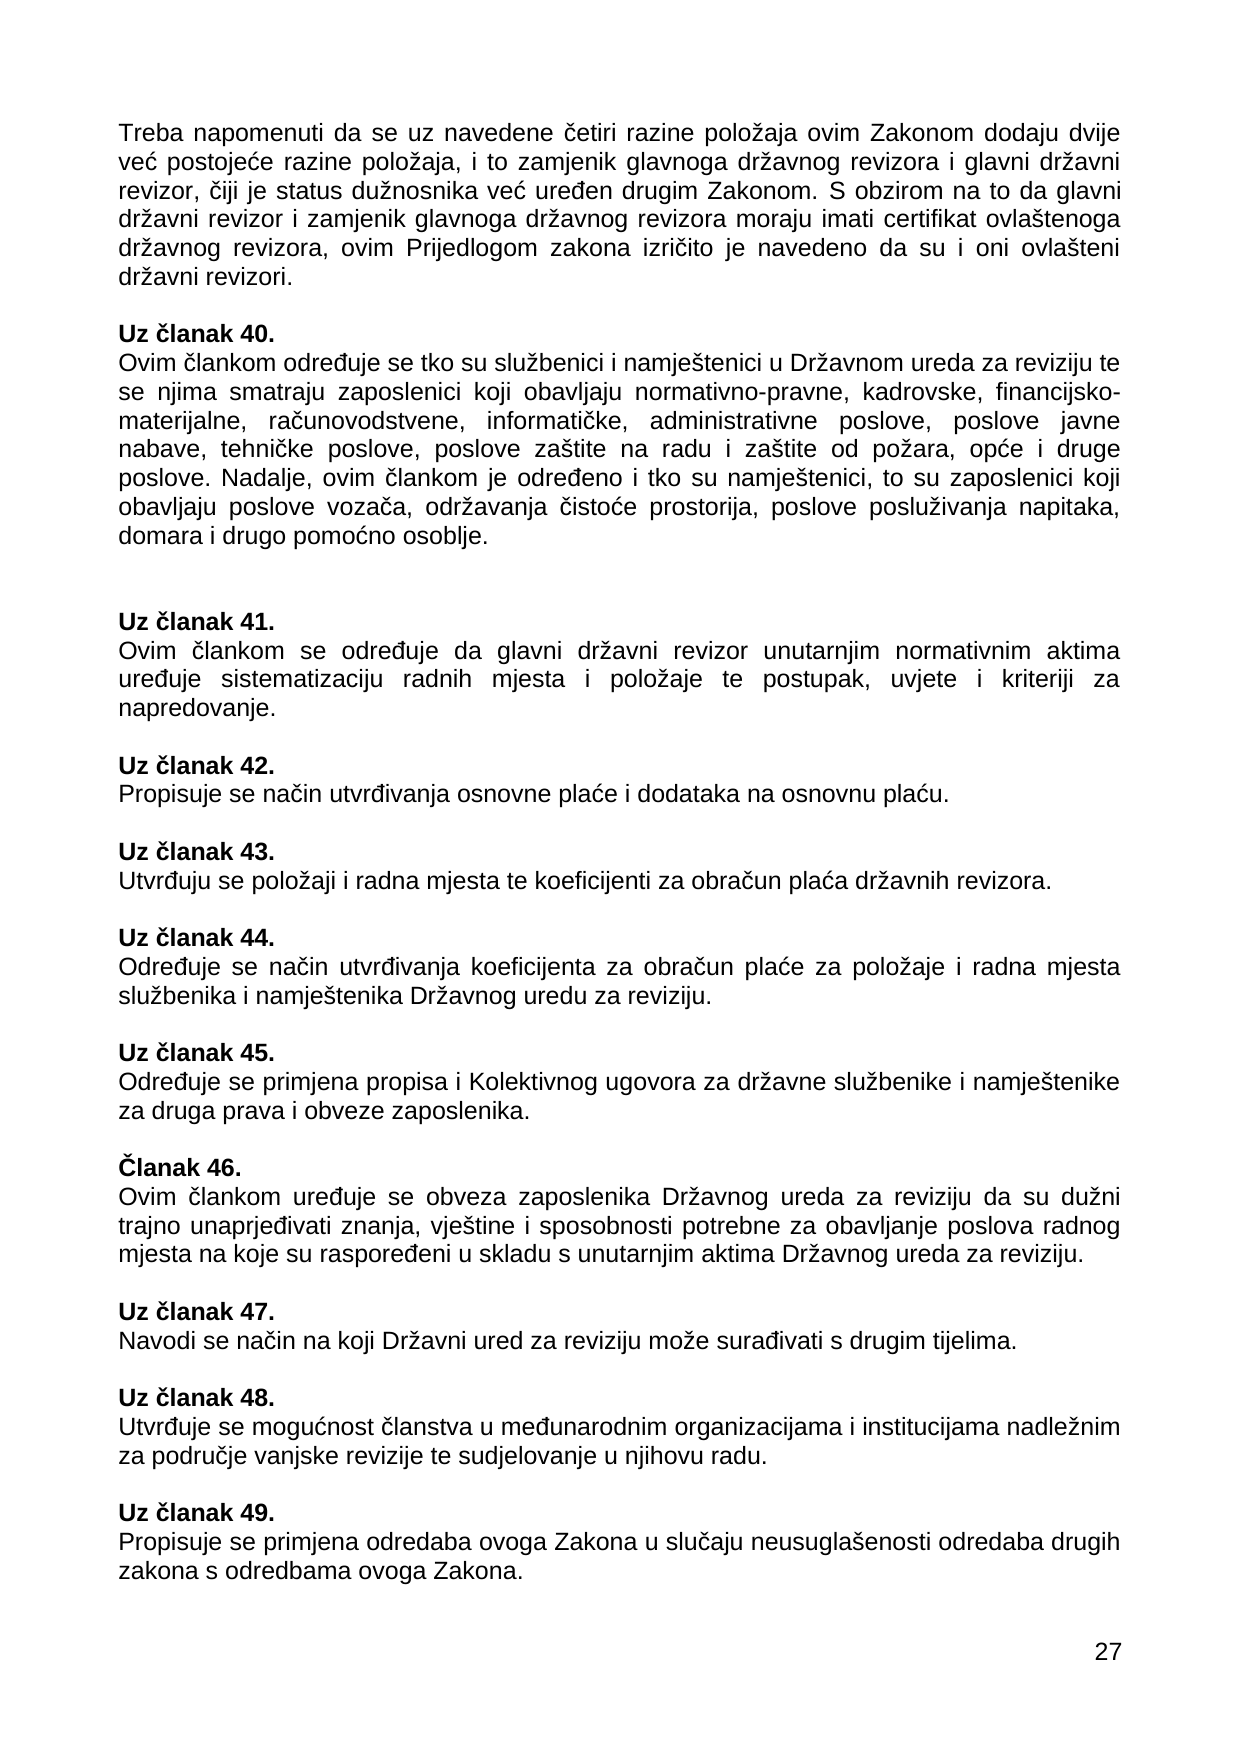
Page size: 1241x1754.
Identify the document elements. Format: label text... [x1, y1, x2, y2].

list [118, 118, 1122, 291]
text Navodi se način na koji Državni ured za reviziju može surađivati s drugim tijelima. [118, 1326, 1122, 1354]
text Određuje se način utvrđivanja koeficijenta za obračun plaće za položaje i radna mjesta službenika i namještenika Državnog uredu za reviziju. [118, 952, 1122, 1009]
text Uz članak 47. [118, 1297, 1122, 1326]
list Ovim člankom određuje se tko su službenici i namještenici u Državnom ureda za reviziju te se njima smatraju zaposlenici koji obavljaju normativno-pravne, kadrovske, financijsko-materijalne, računovodstvene, informatičke, administrativne poslove, poslove javne nabave, tehničke poslove, poslove zaštite na radu i zaštite od požara, opće i druge poslove. Nadalje, ovim člankom je određeno i tko su namještenici, to su zaposlenici koji obavljaju poslove vozača, održavanja čistoće prostorija, poslove posluživanja napitaka, domara i drugo pomoćno osoblje. [118, 348, 1122, 549]
text Uz članak 42. [118, 751, 1122, 779]
text Utvrđuju se položaji i radna mjesta te koeficijenti za obračun plaća državnih revizora. [118, 866, 1122, 894]
text Uz članak 44. [118, 923, 1122, 952]
text Određuje se primjena propisa i Kolektivnog ugovora za državne službenike i namještenike za druga prava i obveze zaposlenika. [118, 1067, 1122, 1124]
text Članak 46. [118, 1153, 1122, 1182]
text Utvrđuje se mogućnost članstva u međunarodnim organizacijama i institucijama nadležnim za područje vanjske revizije te sudjelovanje u njihovu radu. [118, 1412, 1122, 1469]
text Uz članak 48. [118, 1383, 1122, 1412]
text Uz članak 45. [118, 1038, 1122, 1067]
list Ovim člankom se određuje da glavni državni revizor unutarnjim normativnim aktima uređuje sistematizaciju radnih mjesta i položaje te postupak, uvjete i kriteriji za napredovanje. [118, 636, 1122, 722]
text Ovim člankom uređuje se obveza zaposlenika Državnog ureda za reviziju da su dužni trajno unaprjeđivati znanja, vještine i sposobnosti potrebne za obavljanje poslova radnog mjesta na koje su raspoređeni u skladu s unutarnjim aktima Državnog ureda za reviziju. [118, 1182, 1122, 1268]
text Propisuje se način utvrđivanja osnovne plaće i dodataka na osnovnu plaću. [118, 779, 1122, 808]
text Uz članak 49. [118, 1498, 1122, 1527]
text Propisuje se primjena odredaba ovoga Zakona u slučaju neusuglašenosti odredaba drugih zakona s odredbama ovoga Zakona. [118, 1527, 1122, 1584]
text Uz članak 43. [118, 837, 1122, 866]
list Uz članak 40. [118, 319, 1122, 348]
list Uz članak 41. [118, 607, 1122, 636]
